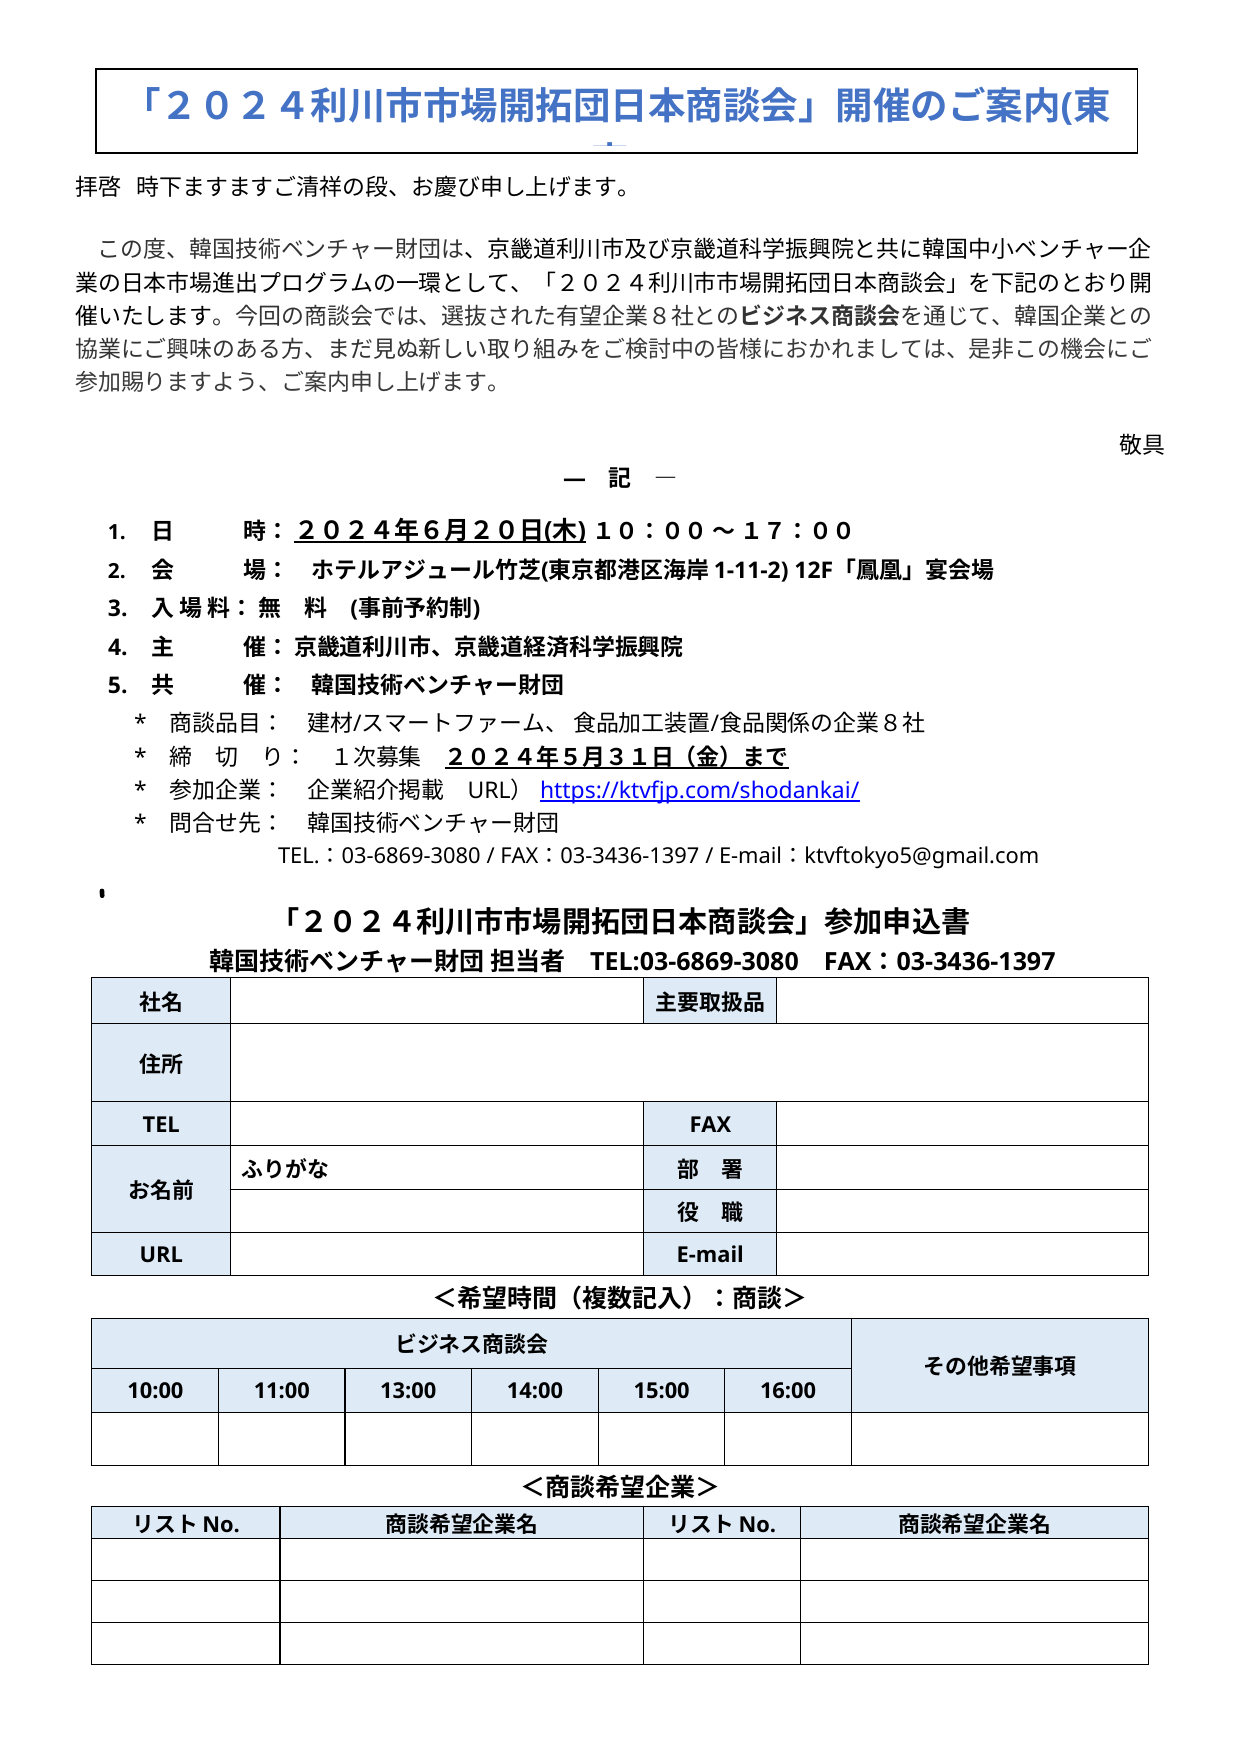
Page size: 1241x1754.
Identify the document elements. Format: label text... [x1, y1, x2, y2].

text この度、韓国技術ベンチャー財団は、京畿道利川市及び京畿道科学振興院と共に韓国中小ベンチャー企業の日本市場進出プログラムの一環として、「２０２４利川市市場開拓団日本商談会」を下記のとおり開催いたします。今回の商談会では、選抜された有望企業８社とのビジネス商談会を通じて、韓国企業との協業にご興味のある方、まだ見ぬ新しい取り組みをご検討中の皆様におかれましては、是非この機会にご参加賜りますよう、ご案内申し上げます。 [75, 231, 1165, 397]
table_cell [92, 1539, 279, 1580]
text 「２０２４利川市市場開拓団日本商談会」参加申込書 [75, 899, 1165, 941]
table_cell [801, 1623, 1148, 1664]
table_header 社名 [92, 978, 230, 1023]
table_cell [281, 1539, 643, 1580]
table_cell [231, 1102, 643, 1145]
table_cell 商談希望企業名 [281, 1507, 643, 1538]
table_cell 15:00 [599, 1369, 724, 1412]
table_cell [777, 1146, 1148, 1189]
text * 商談品目： 建材/スマートファーム、 食品加工装置/食品関係の企業８社 [134, 705, 1165, 738]
table_cell [231, 1233, 643, 1275]
text 敬具 [75, 426, 1165, 460]
table_cell [777, 1102, 1148, 1145]
text 韓国技術ベンチャー財団 担当者 TEL:03-6869-3080 FAX：03-3436-1397 [75, 941, 1165, 977]
table_cell [801, 1581, 1148, 1622]
table_cell ビジネス商談会 [92, 1319, 851, 1368]
table_cell E-mail [644, 1233, 776, 1275]
table_cell お名前 [92, 1146, 230, 1232]
table_cell ＜商談希望企業＞ [92, 1466, 1148, 1506]
text * 問合せ先： 韓国技術ベンチャー財団 [134, 805, 1165, 838]
table_cell 部 署 [644, 1146, 776, 1189]
table_cell [644, 1623, 800, 1664]
list 日 時： ２０２４年６月２０日(木) １０：００ ～ １７：００ [108, 510, 1165, 546]
table_cell URL [92, 1233, 230, 1275]
table_cell ふりがな [231, 1146, 643, 1189]
table_cell [281, 1581, 643, 1622]
list 共 催： 韓国技術ベンチャー財団 [108, 667, 1165, 700]
table_cell 13:00 [346, 1369, 471, 1412]
table_cell [219, 1413, 344, 1465]
table_cell [801, 1539, 1148, 1580]
table_cell [644, 1539, 800, 1580]
table_cell 11:00 [219, 1369, 344, 1412]
table_cell [777, 1190, 1148, 1232]
table_cell [281, 1623, 643, 1664]
table_cell [852, 1413, 1148, 1465]
table_cell リストNo. [92, 1507, 279, 1538]
table_header 主要取扱品 [644, 978, 776, 1023]
table_cell 10:00 [92, 1369, 218, 1412]
table_header [777, 978, 1148, 1023]
text * 締 切 り： １次募集 ２０２４年５月３１日（金）まで [134, 738, 1165, 772]
text TEL.：03-6869-3080 / FAX：03-3436-1397 / E-mail：ktvftokyo5@gmail.com [267, 838, 1165, 870]
text * 参加企業： 企業紹介掲載 URL） https://ktvfjp.com/shodankai/ [134, 772, 1165, 805]
text 拝啓 時下ますますご清祥の段、お慶び申し上げます。 [75, 169, 1165, 202]
list 主 催： 京畿道利川市、京畿道経済科学振興院 [108, 628, 1165, 662]
table_cell FAX [644, 1102, 776, 1145]
table_cell [644, 1581, 800, 1622]
list 会 場： ホテルアジュール竹芝(東京都港区海岸1-11-2) 12F「鳳凰」宴会場 [108, 552, 1165, 585]
table_cell リストNo. [644, 1507, 800, 1538]
table_cell TEL [92, 1102, 230, 1145]
table_cell [92, 1623, 279, 1664]
text ― 記 ― [75, 460, 1165, 493]
table_cell [725, 1413, 851, 1465]
table_cell 商談希望企業名 [801, 1507, 1148, 1538]
table_cell ＜希望時間（複数記入）：商談＞ [92, 1276, 1148, 1317]
table_cell 住所 [92, 1024, 230, 1101]
table_cell [599, 1413, 724, 1465]
table_cell 14:00 [472, 1369, 598, 1412]
table_cell [92, 1581, 279, 1622]
table_cell [231, 1190, 643, 1232]
table_header [231, 978, 643, 1023]
table_cell [92, 1413, 218, 1465]
table_cell [777, 1233, 1148, 1275]
table_cell [231, 1024, 1148, 1101]
table_cell [346, 1413, 471, 1465]
table_cell 16:00 [725, 1369, 851, 1412]
table_cell その他希望事項 [852, 1319, 1148, 1412]
table_cell 役 職 [644, 1190, 776, 1232]
list 入 場 料： 無 料 (事前予約制) [108, 590, 1165, 623]
table_cell [472, 1413, 598, 1465]
